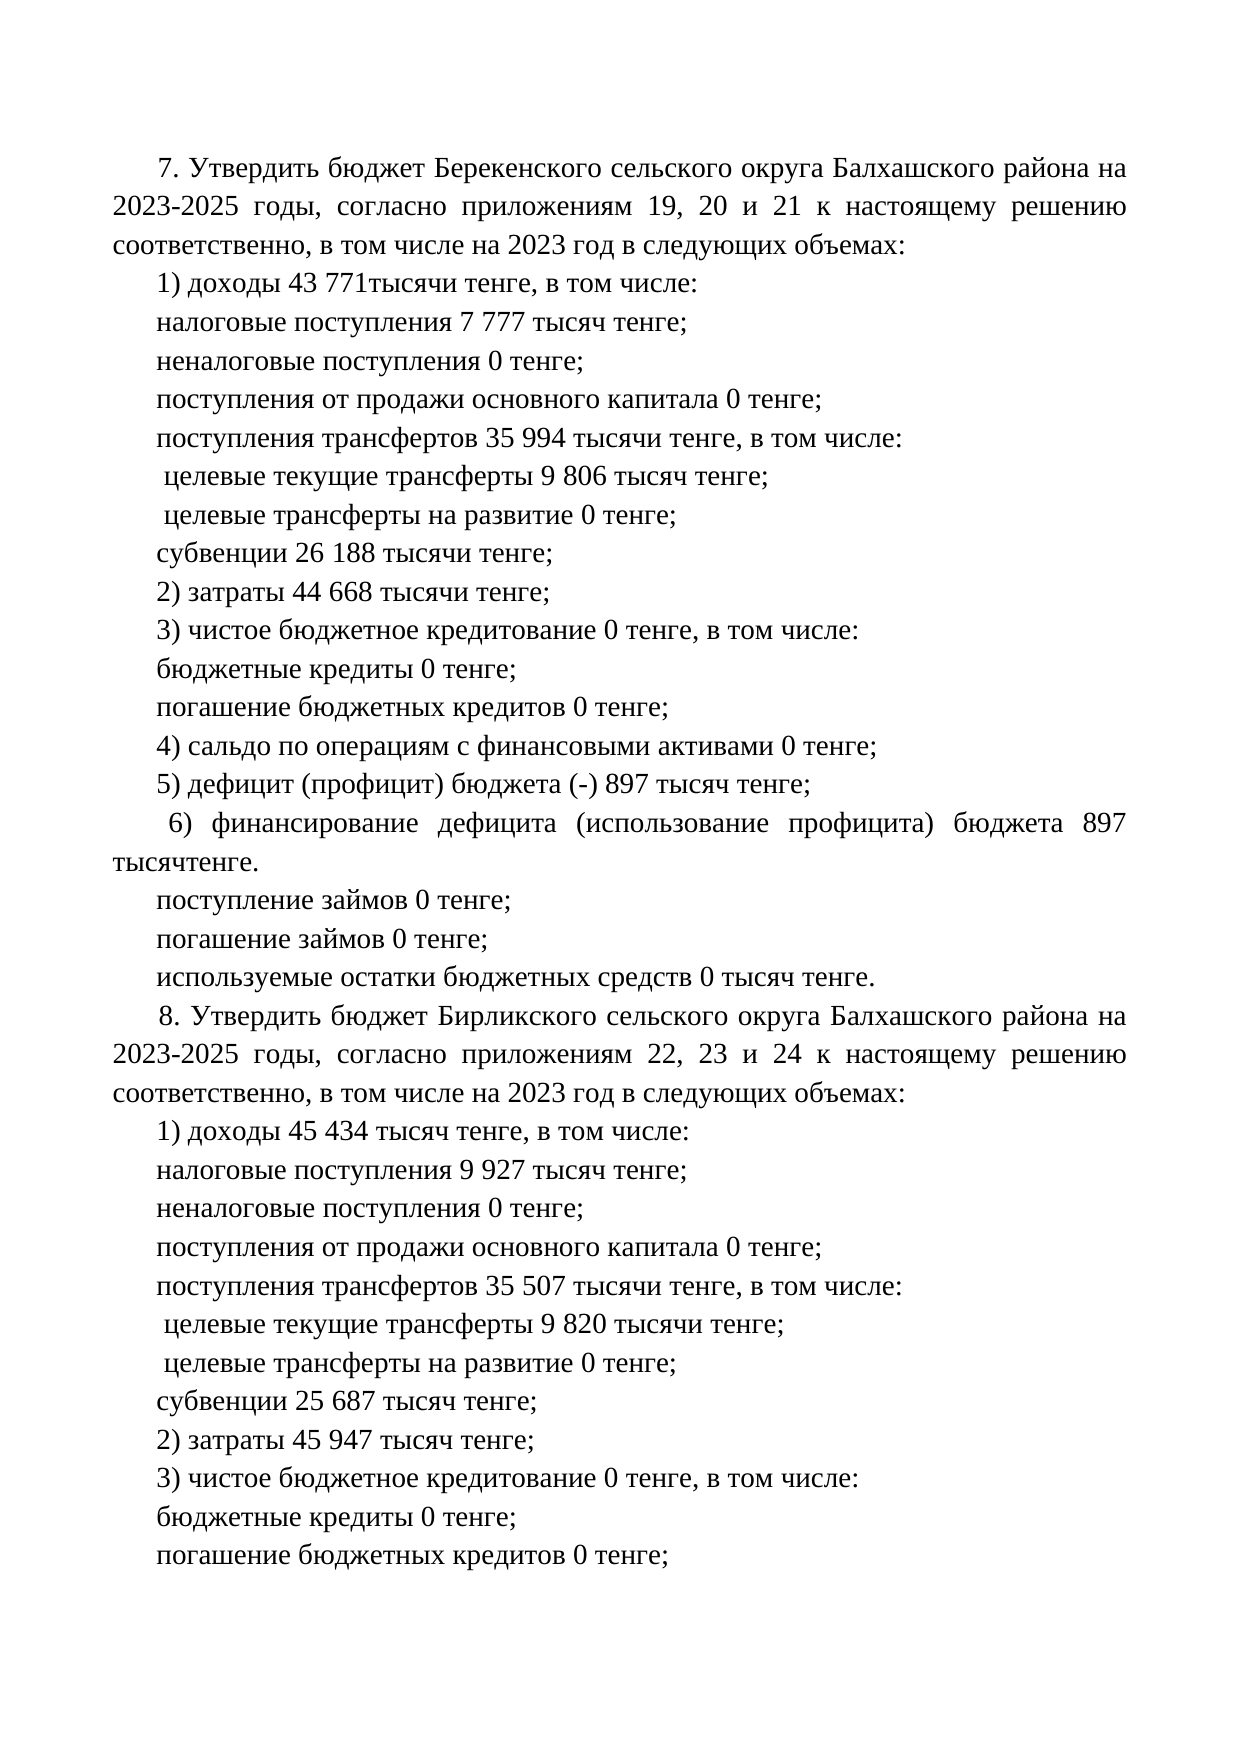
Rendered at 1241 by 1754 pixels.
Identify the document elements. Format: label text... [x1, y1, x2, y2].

text погашение займов 0 тенге; [112, 921, 1128, 954]
text 4) сальдо по операциям с финансовыми активами 0 тенге; [112, 728, 1128, 762]
text поступления от продажи основного капитала 0 тенге; [112, 381, 1128, 415]
text субвенции 26 188 тысячи тенге; [112, 535, 1128, 569]
text целевые трансферты на развитие 0 тенге; [112, 1345, 1128, 1378]
text субвенции 25 687 тысяч тенге; [112, 1383, 1128, 1417]
text погашение бюджетных кредитов 0 тенге; [112, 689, 1128, 723]
text поступление займов 0 тенге; [112, 882, 1128, 916]
text 1) доходы 45 434 тысяч тенге, в том числе: [112, 1113, 1128, 1147]
text поступления трансфертов 35 994 тысячи тенге, в том числе: [112, 420, 1128, 453]
text целевые текущие трансферты 9 806 тысяч тенге; [112, 458, 1128, 492]
text неналоговые поступления 0 тенге; [112, 343, 1128, 376]
text 7. Утвердить бюджет Берекенского сельского округа Балхашского района на 2023-2025 годы, согласно приложениям 19, 20 и 21 к настоящему решению соответственно, в том числе на 2023 год в следующих объемах: [112, 150, 1128, 261]
text 8. Утвердить бюджет Бирликского сельского округа Балхашского района на 2023-2025 годы, согласно приложениям 22, 23 и 24 к настоящему решению соответственно, в том числе на 2023 год в следующих объемах: [112, 998, 1128, 1108]
text 2) затраты 44 668 тысячи тенге; [112, 574, 1128, 607]
text бюджетные кредиты 0 тенге; [112, 1499, 1128, 1532]
text используемые остатки бюджетных средств 0 тысяч тенге. [112, 959, 1128, 993]
text погашение бюджетных кредитов 0 тенге; [112, 1537, 1128, 1571]
text 3) чистое бюджетное кредитование 0 тенге, в том числе: [112, 1460, 1128, 1494]
text бюджетные кредиты 0 тенге; [112, 651, 1128, 684]
text налоговые поступления 9 927 тысяч тенге; [112, 1152, 1128, 1186]
text целевые трансферты на развитие 0 тенге; [112, 497, 1128, 530]
text 2) затраты 45 947 тысяч тенге; [112, 1422, 1128, 1455]
text целевые текущие трансферты 9 820 тысячи тенге; [112, 1306, 1128, 1340]
text 6) финансирование дефицита (использование профицита) бюджета 897 тысячтенге. [112, 805, 1128, 877]
text неналоговые поступления 0 тенге; [112, 1191, 1128, 1224]
text 3) чистое бюджетное кредитование 0 тенге, в том числе: [112, 612, 1128, 646]
text налоговые поступления 7 777 тысяч тенге; [112, 304, 1128, 338]
text поступления трансфертов 35 507 тысячи тенге, в том числе: [112, 1268, 1128, 1301]
text 5) дефицит (профицит) бюджета (-) 897 тысяч тенге; [112, 767, 1128, 800]
text поступления от продажи основного капитала 0 тенге; [112, 1229, 1128, 1263]
text 1) доходы 43 771тысячи тенге, в том числе: [112, 266, 1128, 299]
